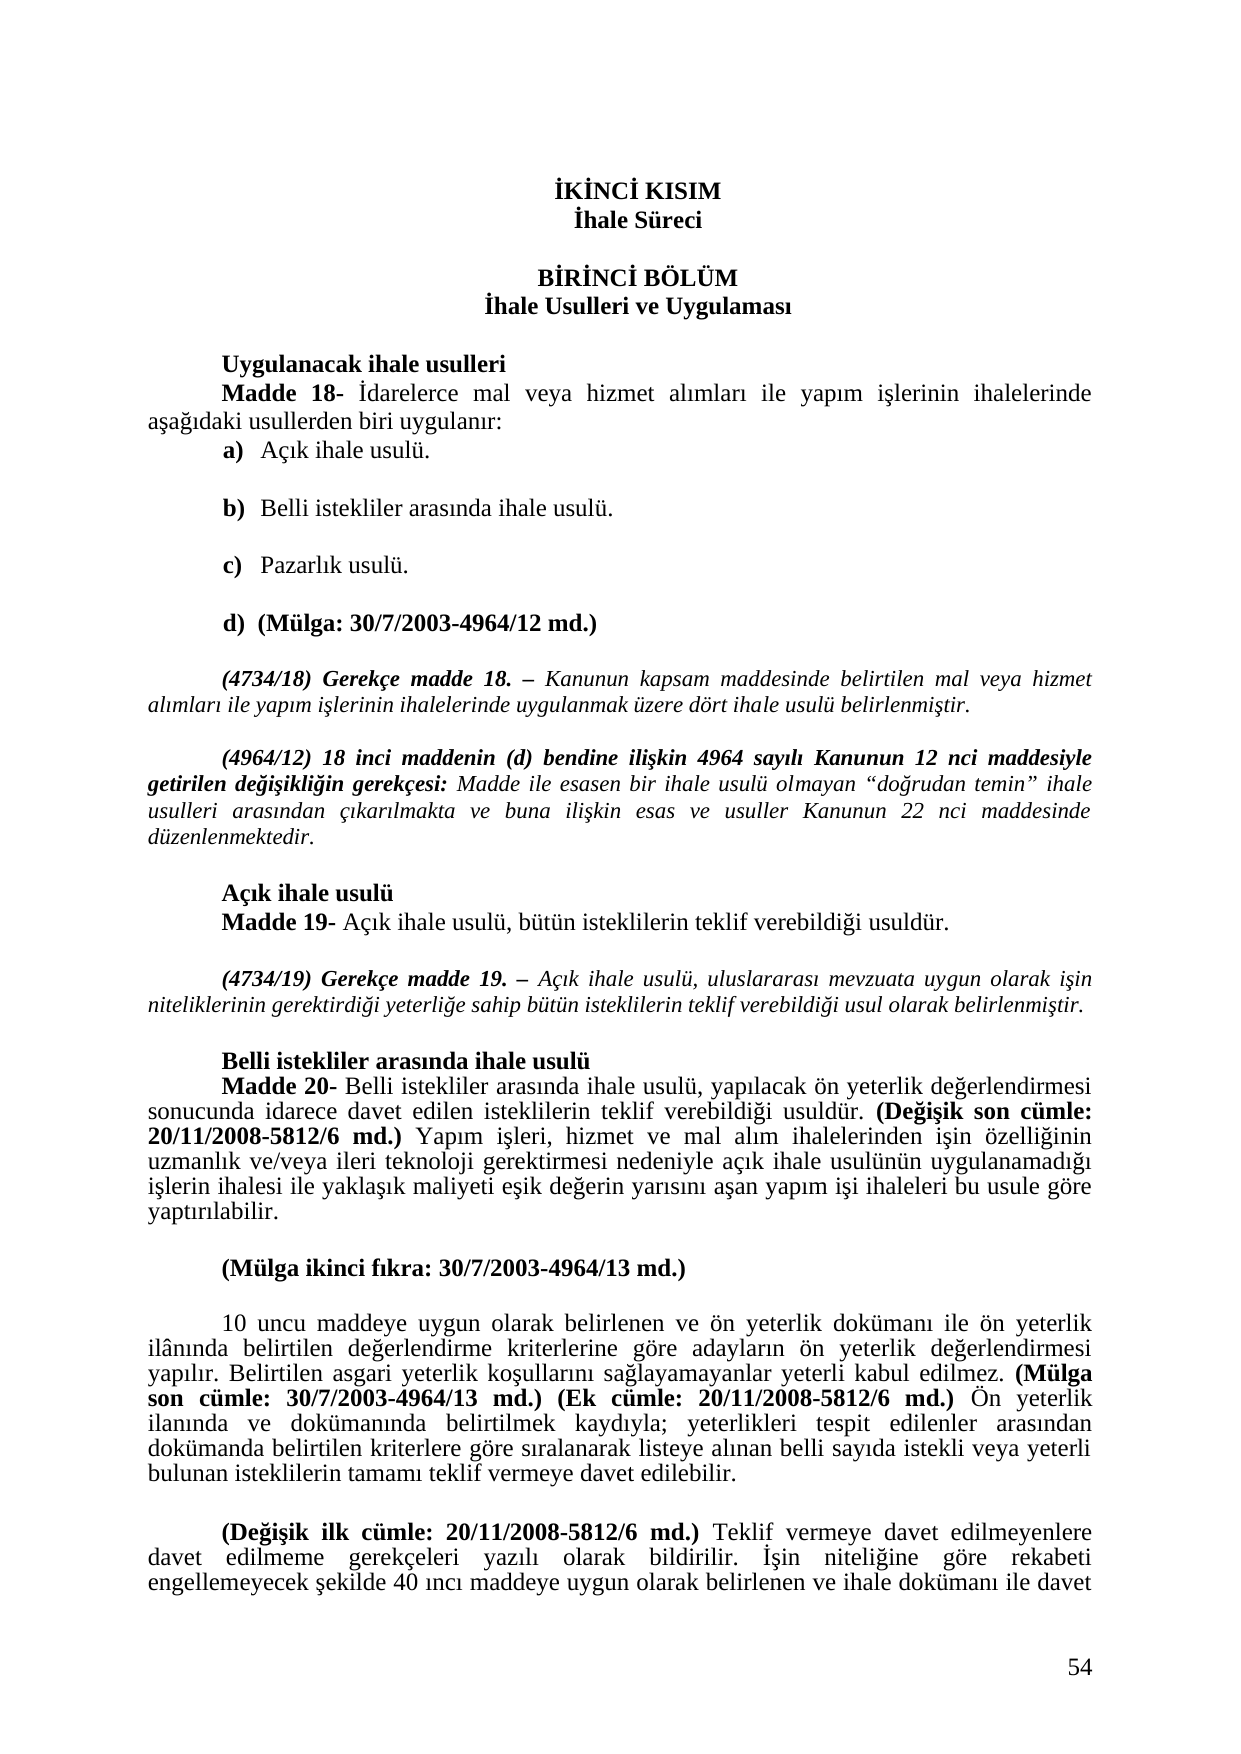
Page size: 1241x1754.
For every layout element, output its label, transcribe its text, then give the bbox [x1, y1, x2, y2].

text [148, 1521, 1093, 1596]
text Madde 19- Açık ihale usulü, bütün isteklilerin teklif verebildiği usuldür. [148, 907, 1093, 936]
list Pazarlık usulü. [223, 550, 1093, 579]
list Açık ihale usulü. [223, 435, 1093, 464]
text (4734/18) Gerekçe madde 18. – Kanunun kapsam maddesinde belirtilen mal veya hizmet alımları ile yapım işlerinin ihalelerinde uygulanmak üzere dört ihale usulü belirlenmiştir. [148, 665, 1093, 718]
text (4964/12) 18 inci maddenin (d) bendine ilişkin 4964 sayılı Kanunun 12 nci maddesiyle getirilen değişikliğin gerekçesi: Madde ile esasen bir ihale usulü olmayan “doğrudan temin” ihale usulleri arasından çıkarılmakta ve buna ilişkin esas ve usuller Kanunun 22 nci maddesinde düzenlenmektedir. [148, 744, 1093, 849]
text Uygulanacak ihale usulleri [148, 349, 1093, 378]
list Belli istekliler arasında ihale usulü. [223, 493, 1093, 521]
text Belli istekliler arasında ihale usulü [148, 1046, 1093, 1075]
text (4734/19) Gerekçe madde 19. – Açık ihale usulü, uluslararası mevzuata uygun olarak işin niteliklerinin gerektirdiği yeterliğe sahip bütün isteklilerin teklif verebildiği usul olarak belirlenmiştir. [148, 964, 1093, 1017]
text (Mülga ikinci fıkra: 30/7/2003-4964/13 md.) [148, 1253, 1093, 1282]
text Açık ihale usulü [148, 878, 1093, 907]
text İhale Usulleri ve Uygulaması [148, 291, 1093, 320]
text Madde 20- Belli istekliler arasında ihale usulü, yapılacak ön yeterlik değerlendirmesi sonucunda idarece davet edilen isteklilerin teklif verebildiği usuldür. (Değişik son cümle: 20/11/2008-5812/6 md.) Yapım işleri, hizmet ve mal alım ihalelerinden işin özelliğinin uzmanlık ve/veya ileri teknoloji gerektirmesi nedeniyle açık ihale usulünün uygulanamadığı işlerin ihalesi ile yaklaşık maliyeti eşik değerin yarısını aşan yapım işi ihaleleri bu usule göre yaptırılabilir. [148, 1075, 1093, 1225]
text 10 uncu maddeye uygun olarak belirlenen ve ön yeterlik dokümanı ile ön yeterlik ilânında belirtilen değerlendirme kriterlerine göre adayların ön yeterlik değerlendirmesi yapılır. Belirtilen asgari yeterlik koşullarını sağlayamayanlar yeterli kabul edilmez. (Mülga son cümle: 30/7/2003-4964/13 md.) (Ek cümle: 20/11/2008-5812/6 md.) Ön yeterlik ilanında ve dokümanında belirtilmek kaydıyla; yeterlikleri tespit edilenler arasından dokümanda belirtilen kriterlere göre sıralanarak listeye alınan belli sayıda istekli veya yeterli bulunan isteklilerin tamamı teklif vermeye davet edilebilir. [148, 1311, 1093, 1486]
text İKİNCİ KISIM [148, 176, 1093, 205]
text İhale Süreci [148, 205, 1093, 234]
text d) (Mülga: 30/7/2003-4964/12 md.) [148, 608, 1093, 636]
text Madde 18- İdarelerce mal veya hizmet alımları ile yapım işlerinin ihalelerinde aşağıdaki usullerden biri uygulanır: [148, 378, 1093, 435]
text BİRİNCİ BÖLÜM [148, 263, 1093, 291]
